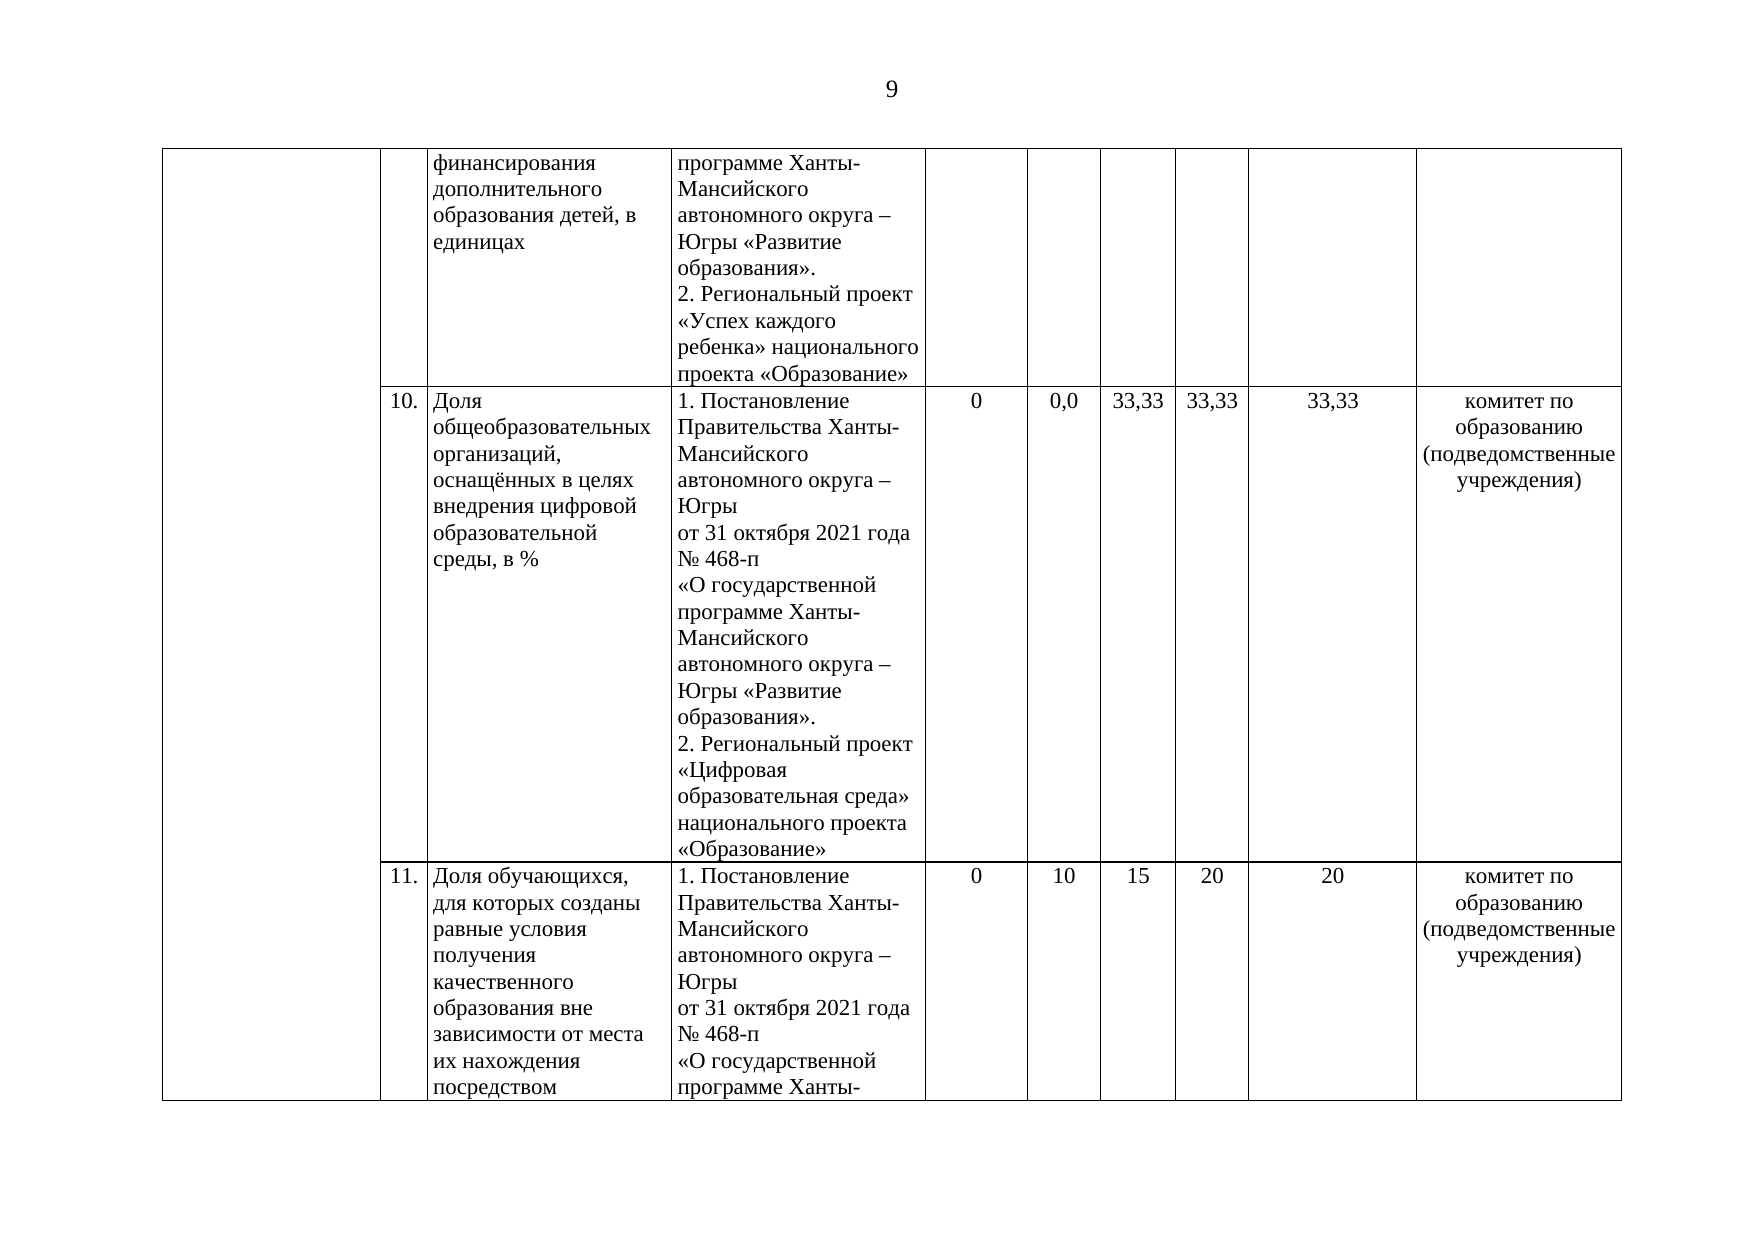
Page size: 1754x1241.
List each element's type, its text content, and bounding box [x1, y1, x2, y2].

table_cell 20 [1176, 863, 1248, 1099]
table_cell 1 [1176, 149, 1248, 386]
table_cell 1 [1249, 149, 1416, 386]
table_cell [428, 149, 671, 386]
table_cell 33,33 [1101, 387, 1175, 861]
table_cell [428, 863, 671, 1099]
table_cell 33,33 [1249, 387, 1416, 861]
table_cell 0 [926, 863, 1027, 1099]
table_cell комитет по образованию (подведомственные учреждения) [1417, 387, 1621, 861]
table_cell 15 [1101, 863, 1175, 1099]
table_cell 0 [926, 387, 1027, 861]
table_cell 0,0 [1028, 387, 1100, 861]
table_cell 9. [381, 149, 427, 386]
table_cell 10 [1028, 863, 1100, 1099]
table_cell 1 [926, 149, 1027, 386]
table_cell 33,33 [1176, 387, 1248, 861]
table_cell 20 [1249, 863, 1416, 1099]
table_cell 1 [1101, 149, 1175, 386]
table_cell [672, 863, 925, 1099]
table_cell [672, 149, 925, 386]
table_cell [1417, 863, 1621, 1099]
table_cell Доля общеобразовательных организаций, оснащённых в целях внедрения цифровой образовательной среды, в % [428, 387, 671, 861]
table_cell 1 [1028, 149, 1100, 386]
table_cell 10. [381, 387, 427, 861]
table_cell 11. [381, 863, 427, 1099]
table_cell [1417, 149, 1621, 386]
